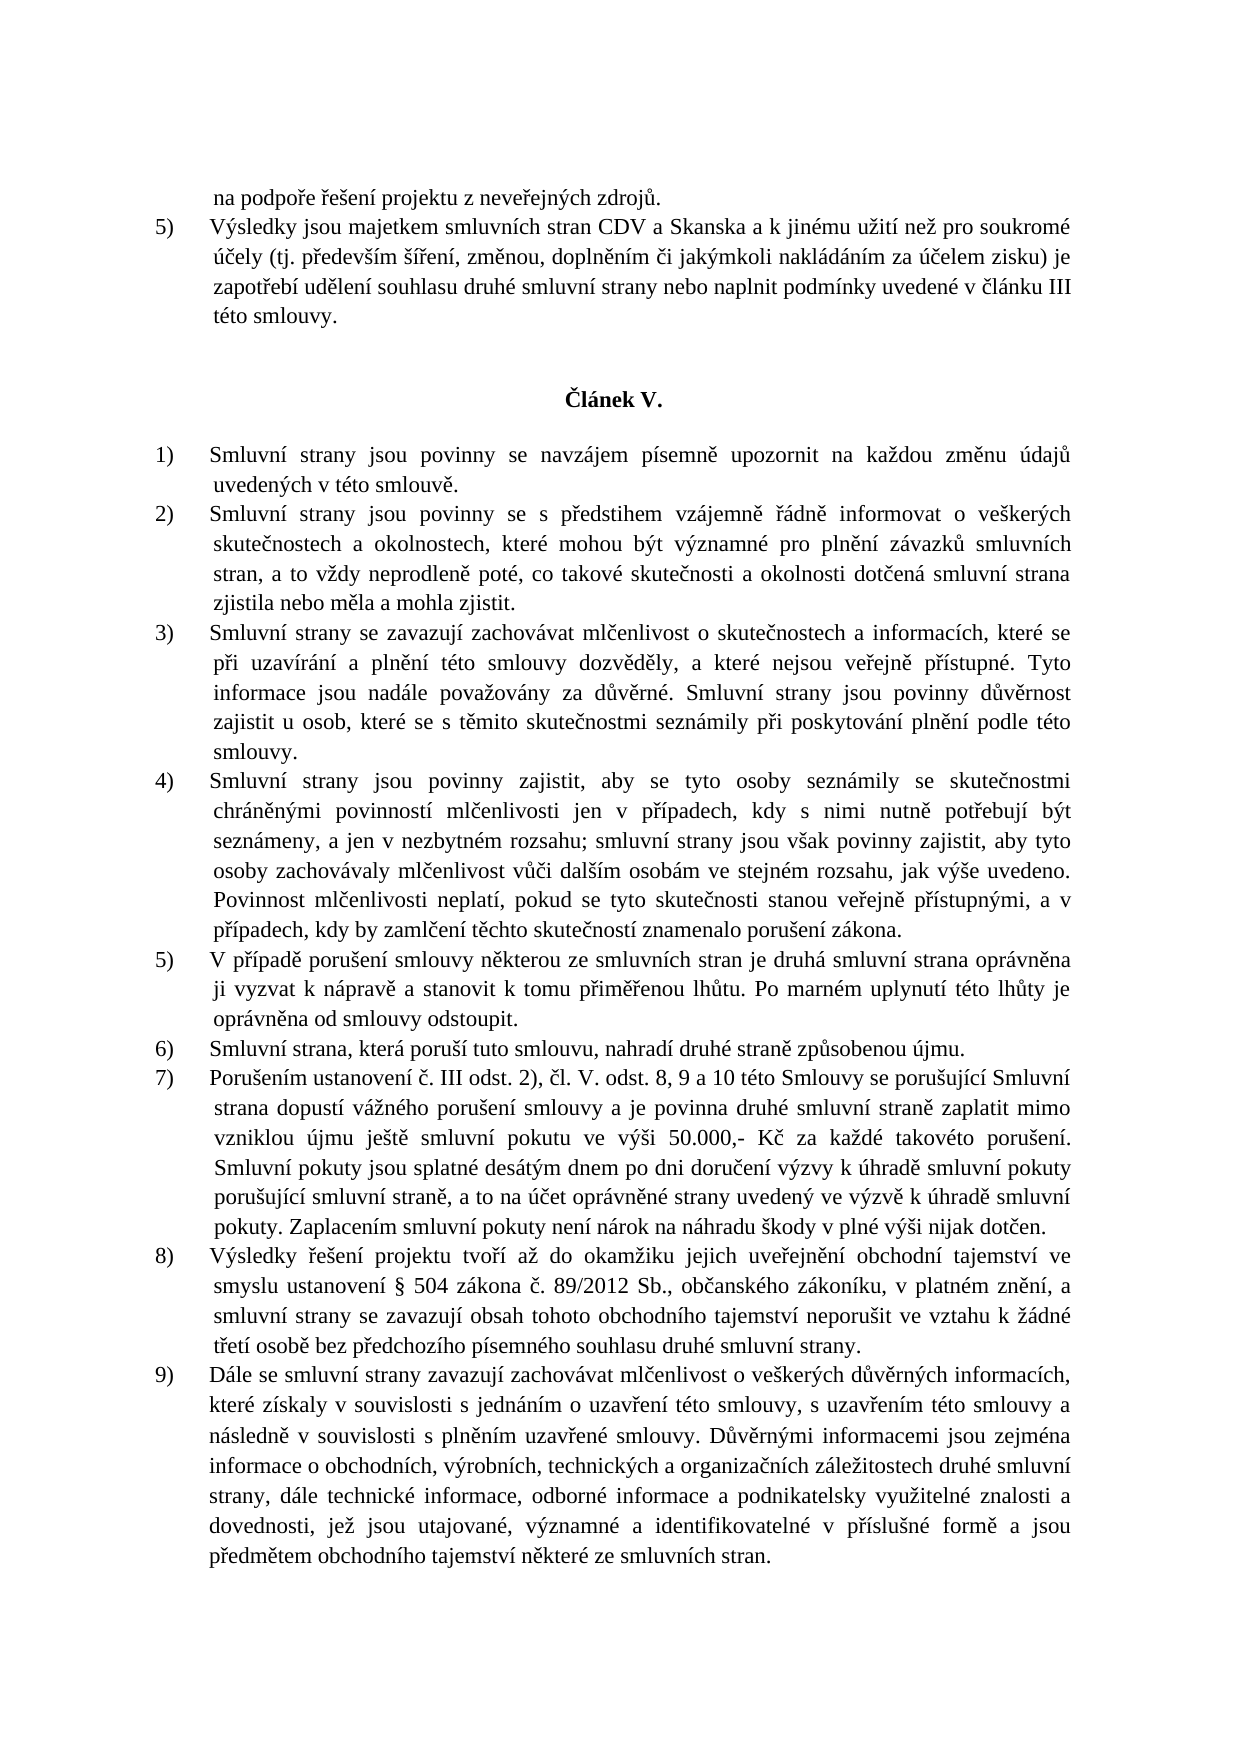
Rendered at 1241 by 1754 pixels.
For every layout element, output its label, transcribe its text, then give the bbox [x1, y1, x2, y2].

list Porušením ustanovení č. III odst. 2), čl. V. odst. 8, 9 a 10 této Smlouvy se porušující Smluvní strana dopustí vážného porušení smlouvy a je povinna druhé smluvní straně zaplatit mimo vzniklou újmu ještě smluvní pokutu ve výši 50.000,- Kč za každé takovéto porušení. Smluvní pokuty jsou splatné desátým dnem po dni doručení výzvy k úhradě smluvní pokuty porušující smluvní straně, a to na účet oprávněné strany uvedený ve výzvě k úhradě smluvní pokuty. Zaplacením smluvní pokuty není nárok na náhradu škody v plné výši nijak dotčen. [155, 1064, 1072, 1239]
text Článek V. [155, 386, 1072, 413]
list Smluvní strana, která poruší tuto smlouvu, nahradí druhé straně způsobenou újmu. [155, 1035, 1072, 1061]
list Smluvní strany jsou povinny se s předstihem vzájemně řádně informovat o veškerých skutečnostech a okolnostech, které mohou být významné pro plnění závazků smluvních stran, a to vždy neprodleně poté, co takové skutečnosti a okolnosti dotčená smluvní strana zjistila nebo měla a mohla zjistit. [155, 500, 1072, 616]
list Výsledky jsou majetkem smluvních stran CDV a Skanska a k jinému užití než pro soukromé účely (tj. především šíření, změnou, doplněním či jakýmkoli nakládáním za účelem zisku) je zapotřebí udělení souhlasu druhé smluvní strany nebo naplnit podmínky uvedené v článku III této smlouvy. [155, 213, 1072, 329]
list V případě porušení smlouvy některou ze smluvních stran je druhá smluvní strana oprávněna ji vyzvat k nápravě a stanovit k tomu přiměřenou lhůtu. Po marném uplynutí této lhůty je oprávněna od smlouvy odstoupit. [155, 946, 1072, 1031]
list Výsledky řešení projektu tvoří až do okamžiku jejich uveřejnění obchodní tajemství ve smyslu ustanovení § 504 zákona č. 89/2012 Sb., občanského zákoníku, v platném znění, a smluvní strany se zavazují obsah tohoto obchodního tajemství neporušit ve vztahu k žádné třetí osobě bez předchozího písemného souhlasu druhé smluvní strany. [155, 1243, 1072, 1358]
list Dále se smluvní strany zavazují zachovávat mlčenlivost o veškerých důvěrných informacích, které získaly v souvislosti s jednáním o uzavření této smlouvy, s uzavřením této smlouvy a následně v souvislosti s plněním uzavřené smlouvy. Důvěrnými informacemi jsou zejména informace o obchodních, výrobních, technických a organizačních záležitostech druhé smluvní strany, dále technické informace, odborné informace a podnikatelsky využitelné znalosti a dovednosti, jež jsou utajované, významné a identifikovatelné v příslušné formě a jsou předmětem obchodního tajemství některé ze smluvních stran. [155, 1361, 1072, 1569]
list Smluvní strany jsou povinny se navzájem písemně upozornit na každou změnu údajů uvedených v této smlouvě. [155, 441, 1072, 497]
list Smluvní strany jsou povinny zajistit, aby se tyto osoby seznámily se skutečnostmi chráněnými povinností mlčenlivosti jen v případech, kdy s nimi nutně potřebují být seznámeny, a jen v nezbytném rozsahu; smluvní strany jsou však povinny zajistit, aby tyto osoby zachovávaly mlčenlivost vůči dalším osobám ve stejném rozsahu, jak výše uvedeno. Povinnost mlčenlivosti neplatí, pokud se tyto skutečnosti stanou veřejně přístupnými, a v případech, kdy by zamlčení těchto skutečností znamenalo porušení zákona. [155, 768, 1072, 942]
list Smluvní strany se zavazují zachovávat mlčenlivost o skutečnostech a informacích, které se při uzavírání a plnění této smlouvy dozvěděly, a které nejsou veřejně přístupné. Tyto informace jsou nadále považovány za důvěrné. Smluvní strany jsou povinny důvěrnost zajistit u osob, které se s těmito skutečnostmi seznámily při poskytování plnění podle této smlouvy. [155, 619, 1072, 764]
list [155, 184, 1072, 210]
